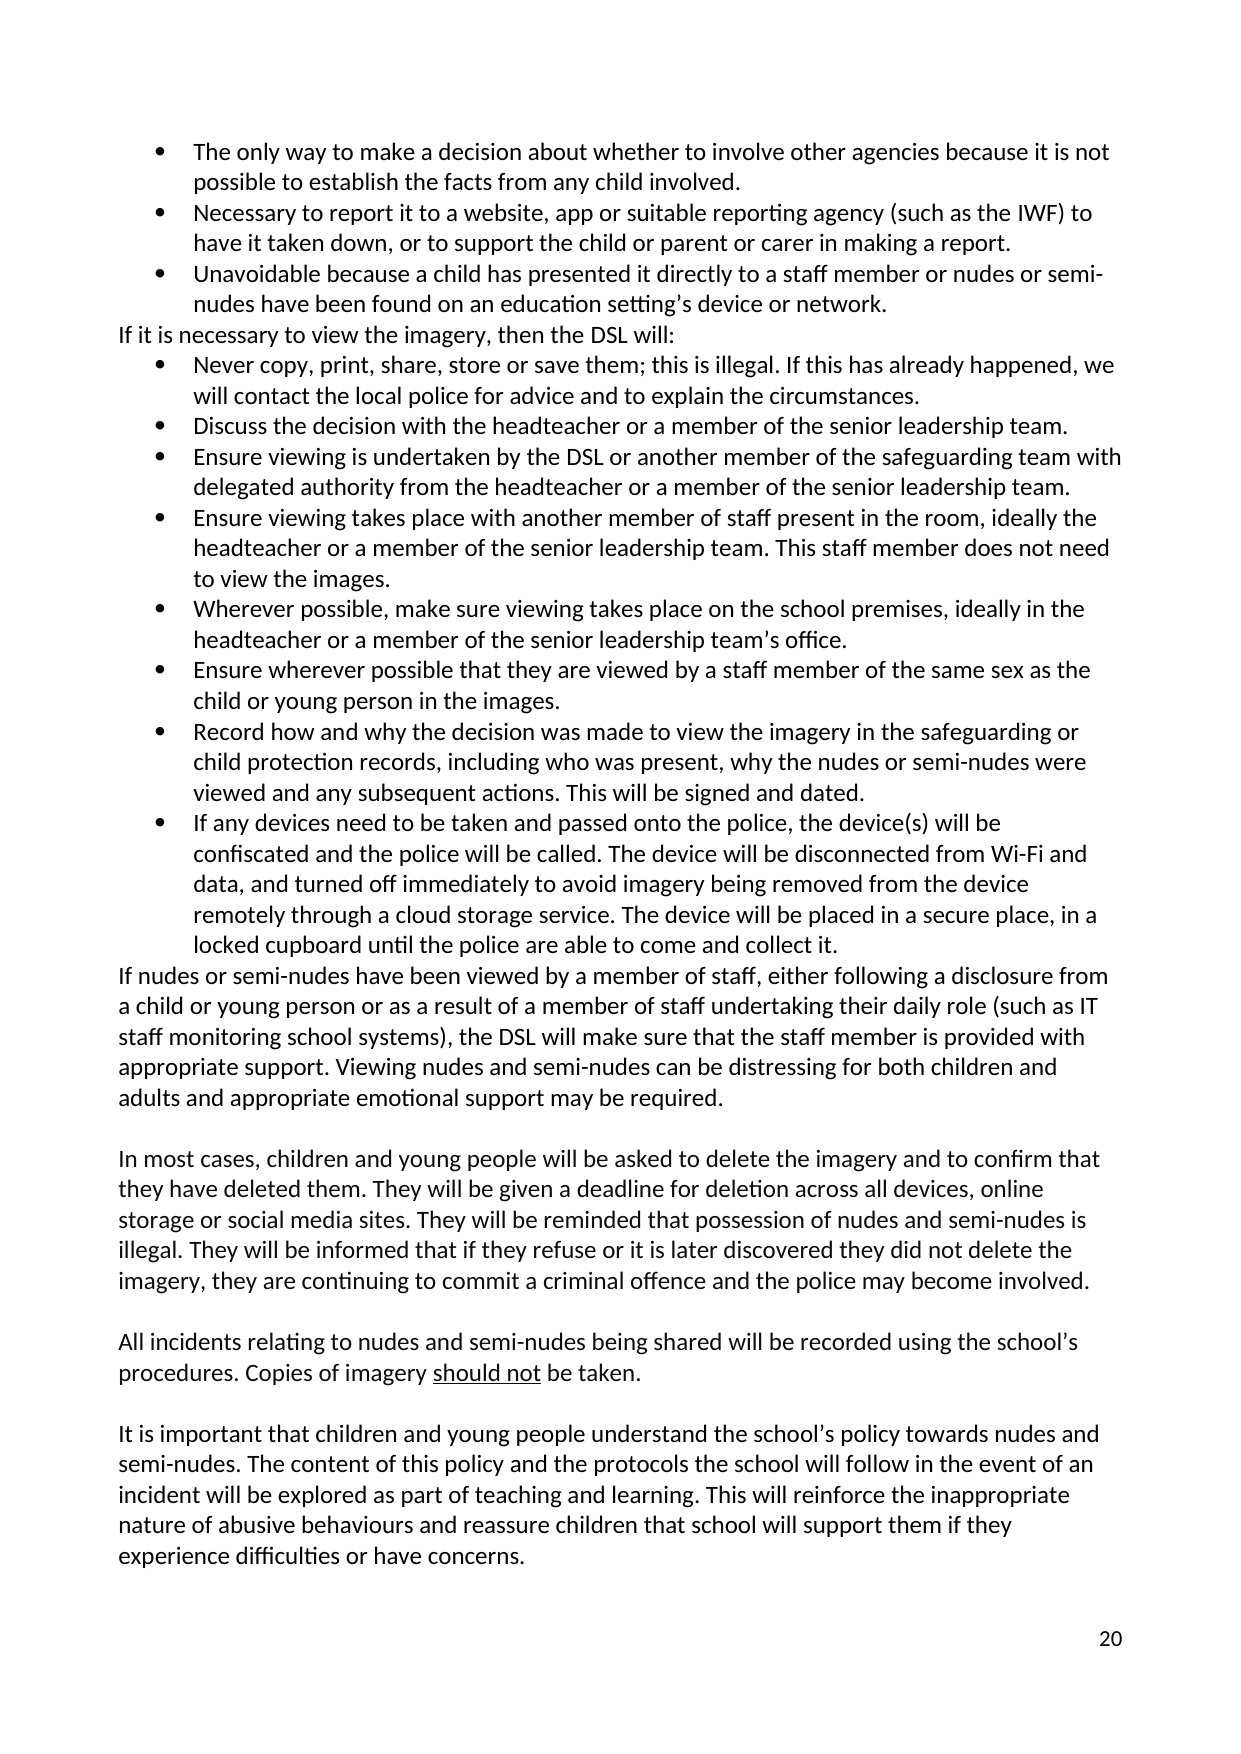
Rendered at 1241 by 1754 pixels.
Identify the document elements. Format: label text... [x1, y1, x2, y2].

list Ensure wherever possible that they are viewed by a staff member of the same sex as the child or young person in the images. [156, 655, 1122, 716]
list Never copy, print, share, store or save them; this is illegal. If this has already happened, we will contact the local police for advice and to explain the circumstances. [156, 349, 1122, 411]
list Discuss the decision with the headteacher or a member of the senior leadership team. [156, 411, 1122, 441]
list Unavoidable because a child has presented it directly to a staff member or nudes or semi-nudes have been found on an education setting’s device or network. [156, 258, 1122, 319]
text All incidents relating to nudes and semi-nudes being shared will be recorded using the school’s procedures. Copies of imagery should not be taken. [642, 1326, 1122, 1387]
list Ensure viewing takes place with another member of staff present in the room, ideally the headteacher or a member of the senior leadership team. This staff member does not need to view the images. [156, 502, 1122, 594]
text In most cases, children and young people will be asked to delete the imagery and to confirm that they have deleted them. They will be given a deadline for deletion across all devices, online storage or social media sites. They will be reminded that possession of nudes and semi-nudes is illegal. They will be informed that if they refuse or it is later discovered they did not delete the imagery, they are continuing to commit a criminal offence and the police may become involved. [118, 1143, 1122, 1296]
list Necessary to report it to a website, app or suitable reporting agency (such as the IWF) to have it taken down, or to support the child or parent or carer in making a report. [156, 197, 1122, 258]
list If any devices need to be taken and passed onto the police, the device(s) will be confiscated and the police will be called. The device will be disconnected from Wi-Fi and data, and turned off immediately to avoid imagery being removed from the device remotely through a cloud storage service. The device will be placed in a secure place, in a locked cupboard until the police are able to come and collect it. [156, 807, 1122, 960]
text It is important that children and young people understand the school’s policy towards nudes and semi-nudes. The content of this policy and the protocols the school will follow in the event of an incident will be explored as part of teaching and learning. This will reinforce the inappropriate nature of abusive behaviours and reassure children that school will support them if they experience difficulties or have concerns. [118, 1418, 1122, 1570]
text If it is necessary to view the imagery, then the DSL will: [118, 319, 1122, 349]
list The only way to make a decision about whether to involve other agencies because it is not possible to establish the facts from any child involved. [156, 136, 1122, 197]
list Record how and why the decision was made to view the imagery in the safeguarding or child protection records, including who was present, why the nudes or semi-nudes were viewed and any subsequent actions. This will be signed and dated. [156, 716, 1122, 807]
text If nudes or semi-nudes have been viewed by a member of staff, either following a disclosure from a child or young person or as a result of a member of staff undertaking their daily role (such as IT staff monitoring school systems), the DSL will make sure that the staff member is provided with appropriate support. Viewing nudes and semi-nudes can be distressing for both children and adults and appropriate emotional support may be required. [118, 960, 1122, 1112]
list Ensure viewing is undertaken by the DSL or another member of the safeguarding team with delegated authority from the headteacher or a member of the senior leadership team. [156, 441, 1122, 502]
list Wherever possible, make sure viewing takes place on the school premises, ideally in the headteacher or a member of the senior leadership team’s office. [156, 594, 1122, 655]
